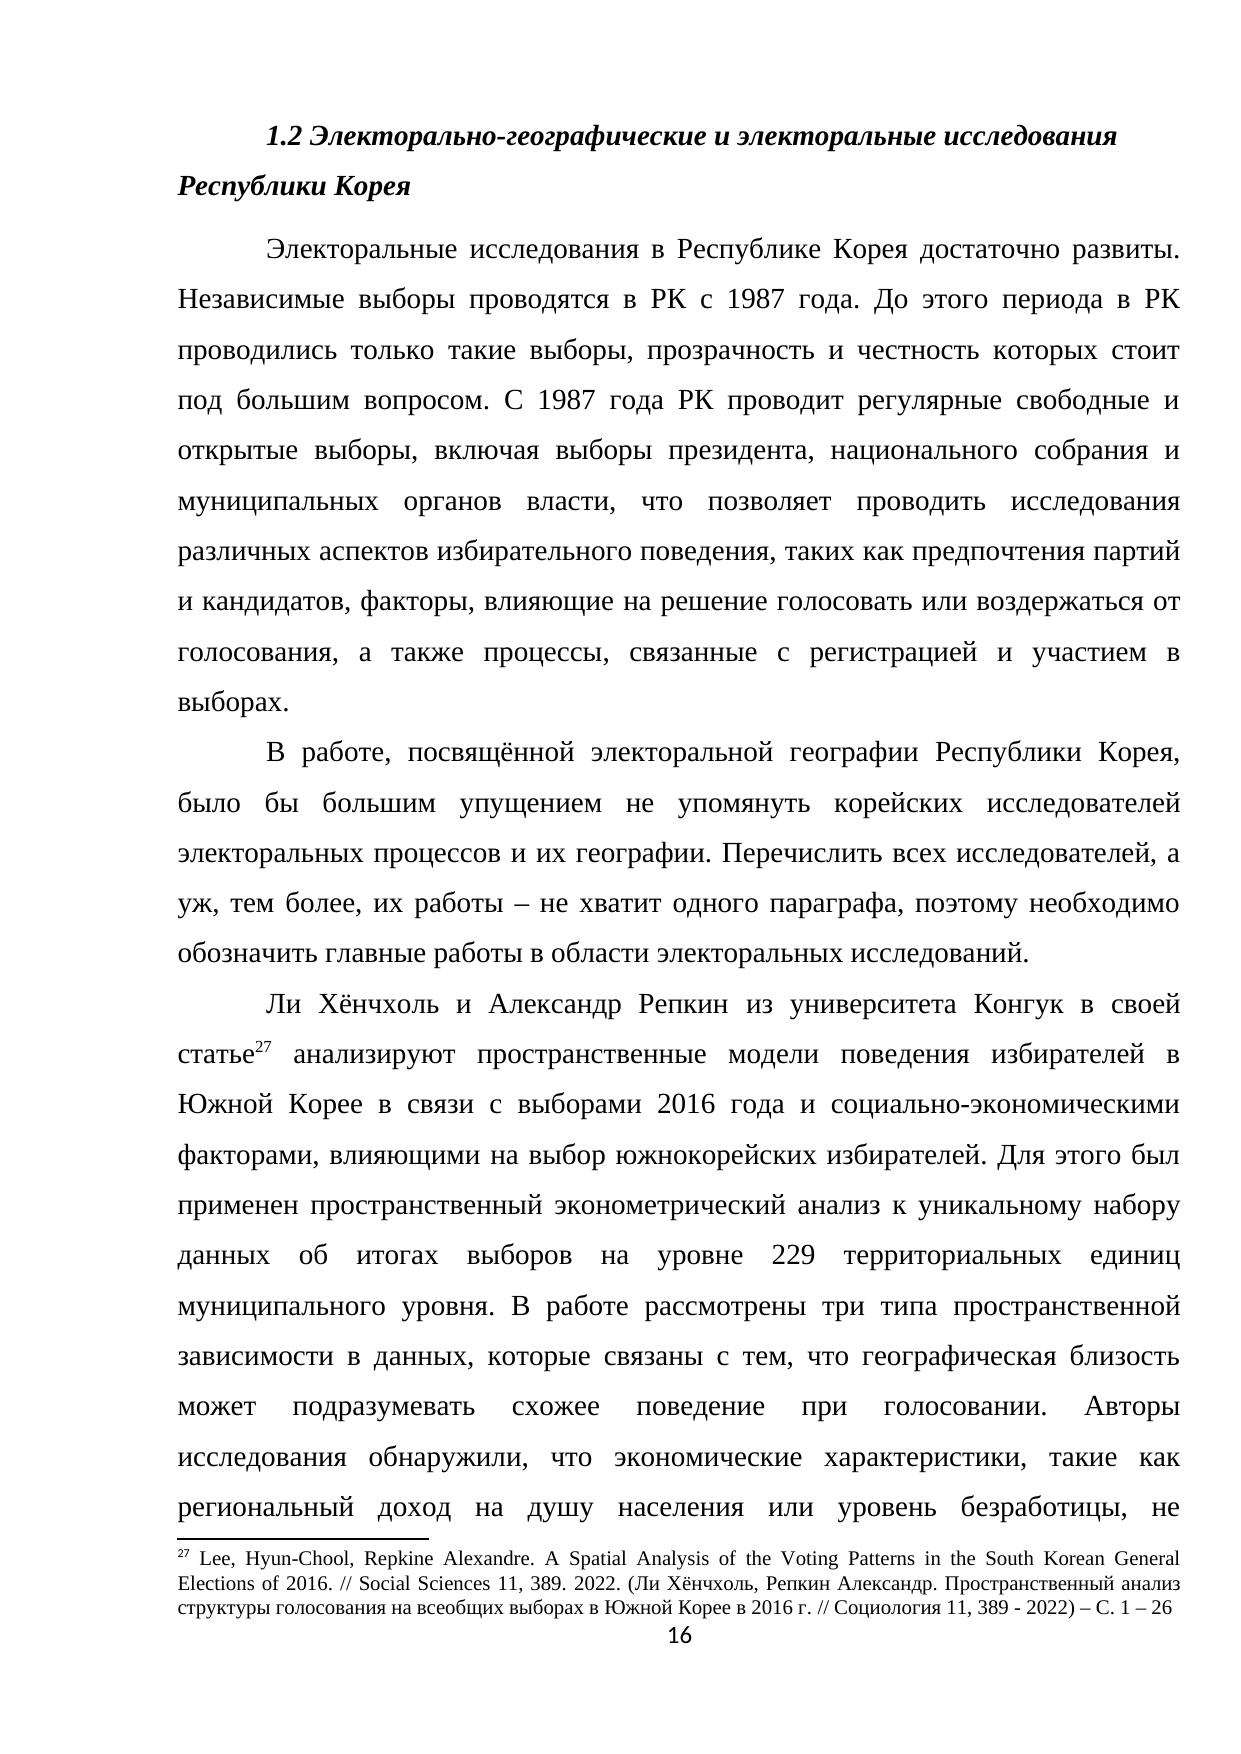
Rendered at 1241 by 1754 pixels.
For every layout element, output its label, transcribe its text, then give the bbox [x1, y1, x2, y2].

text В работе, посвящённой электоральной географии Республики Корея, было бы большим упущением не упомянуть корейских исследователей электоральных процессов и их географии. Перечислить всех исследователей, а уж, тем более, их работы – не хватит одного параграфа, поэтому необходимо обозначить главные работы в области электоральных исследований. [177, 734, 1181, 969]
text Электоральные исследования в Республике Корея достаточно развиты. Независимые выборы проводятся в РК с 1987 года. До этого периода в РК проводились только такие выборы, прозрачность и честность которых стоит под большим вопросом. С 1987 года РК проводит регулярные свободные и открытые выборы, включая выборы президента, национального собрания и муниципальных органов власти, что позволяет проводить исследования различных аспектов избирательного поведения, таких как предпочтения партий и кандидатов, факторы, влияющие на решение голосовать или воздержаться от голосования, а также процессы, связанные с регистрацией и участием в выборах. [177, 231, 1181, 718]
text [177, 986, 1181, 1523]
subtitle 1.2 Электорально-географические и электоральные исследования Республики Корея [177, 118, 1181, 202]
